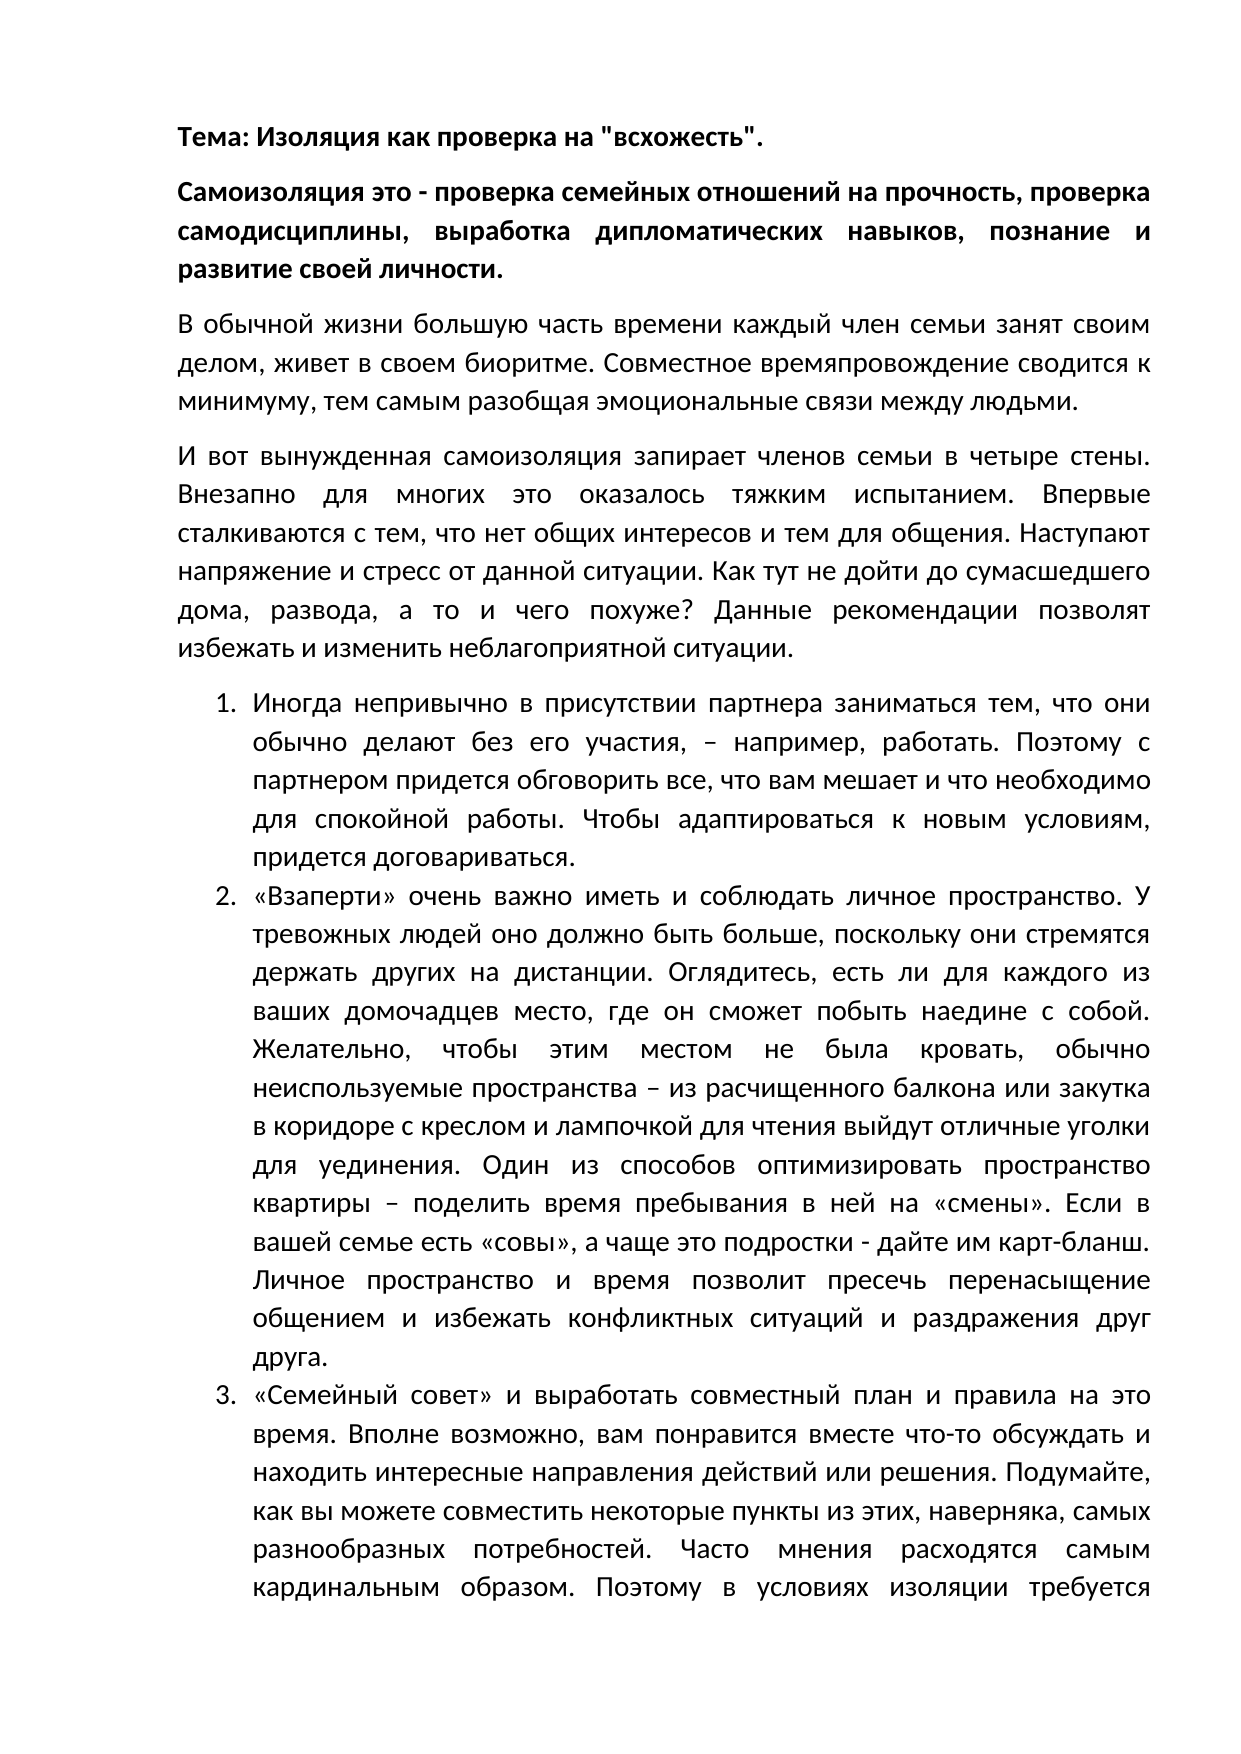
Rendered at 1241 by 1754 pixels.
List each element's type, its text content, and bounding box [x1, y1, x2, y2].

text В обычной жизни большую часть времени каждый член семьи занят своим делом, живет в своем биоритме. Совместное времяпровождение сводится к минимуму, тем самым разобщая эмоциональные связи между людьми. [177, 305, 1152, 418]
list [215, 1376, 1152, 1604]
list Иногда непривычно в присутствии партнера заниматься тем, что они обычно делают без его участия, – например, работать. Поэтому с партнером придется обговорить все, что вам мешает и что необходимо для спокойной работы. Чтобы адаптироваться к новым условиям, придется договариваться. [215, 684, 1152, 874]
text Тема: Изоляция как проверка на "всхожесть". [177, 118, 1152, 154]
text Самоизоляция это - проверка семейных отношений на прочность, проверка самодисциплины, выработка дипломатических навыков, познание и развитие своей личности. [177, 173, 1152, 286]
text И вот вынужденная самоизоляция запирает членов семьи в четыре стены. Внезапно для многих это оказалось тяжким испытанием. Впервые сталкиваются с тем, что нет общих интересов и тем для общения. Наступают напряжение и стресс от данной ситуации. Как тут не дойти до сумасшедшего дома, развода, а то и чего похуже? Данные рекомендации позволят избежать и изменить неблагоприятной ситуации. [177, 437, 1152, 665]
list «Взаперти» очень важно иметь и соблюдать личное пространство. У тревожных людей оно должно быть больше, поскольку они стремятся держать других на дистанции. Оглядитесь, есть ли для каждого из ваших домочадцев место, где он сможет побыть наедине с собой. Желательно, чтобы этим местом не была кровать, обычно неиспользуемые пространства – из расчищенного балкона или закутка в коридоре с креслом и лампочкой для чтения выйдут отличные уголки для уединения. Один из способов оптимизировать пространство квартиры – поделить время пребывания в ней на «смены». Если в вашей семье есть «совы», а чаще это подростки - дайте им карт-бланш. Личное пространство и время позволит пресечь перенасыщение общением и избежать конфликтных ситуаций и раздражения друг друга. [215, 877, 1152, 1373]
